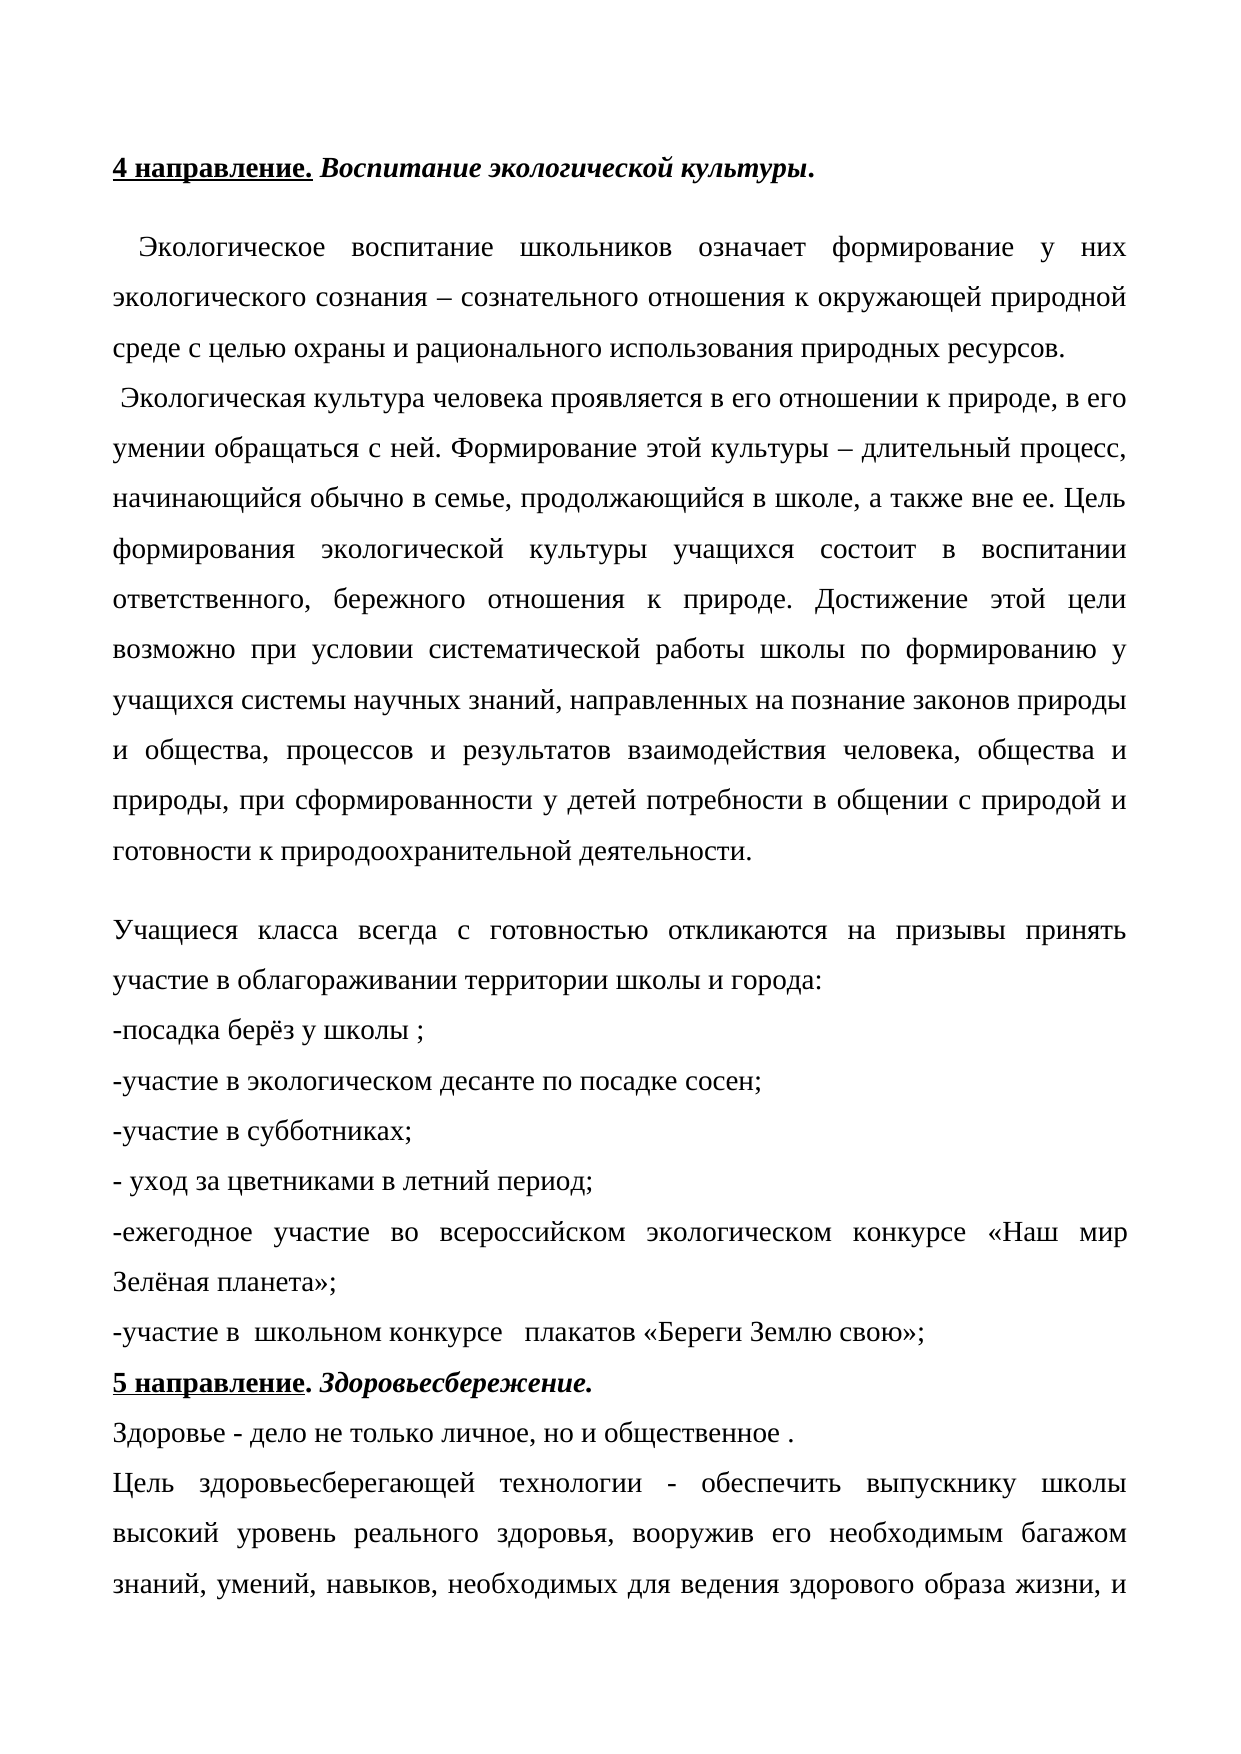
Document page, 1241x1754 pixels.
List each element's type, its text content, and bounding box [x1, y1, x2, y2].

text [112, 1465, 1128, 1599]
text Учащиеся класса всегда с готовностью откликаются на призывы принять участие в облагораживании территории школы и города: [112, 912, 1128, 996]
text -участие в субботниках; [112, 1113, 1128, 1147]
text -посадка берёз у школы ; [112, 1012, 1128, 1046]
text 5 направление. Здоровьесбережение. [112, 1365, 1128, 1398]
text -участие в школьном конкурсе плакатов «Береги Землю свою»; [112, 1314, 1128, 1348]
text Экологическое воспитание школьников означает формирование у них экологического сознания – сознательного отношения к окружающей природной среде с целью охраны и рационального использования природных ресурсов. [112, 229, 1128, 363]
text - уход за цветниками в летний период; [112, 1163, 1128, 1197]
text Здоровье - дело не только личное, но и общественное . [112, 1415, 1128, 1448]
text 4 направление. Воспитание экологической культуры. [112, 150, 1128, 183]
text -участие в экологическом десанте по посадке сосен; [112, 1063, 1128, 1096]
text Экологическая культура человека проявляется в его отношении к природе, в его умении обращаться с ней. Формирование этой культуры – длительный процесс, начинающийся обычно в семье, продолжающийся в школе, а также вне ее. Цель формирования экологической культуры учащихся состоит в воспитании ответственного, бережного отношения к природе. Достижение этой цели возможно при условии систематической работы школы по формированию у учащихся системы научных знаний, направленных на познание законов природы и общества, процессов и результатов взаимодействия человека, общества и природы, при сформированности у детей потребности в общении с природой и готовности к природоохранительной деятельности. [112, 380, 1128, 866]
text -ежегодное участие во всероссийском экологическом конкурсе «Наш мир Зелёная планета»; [112, 1214, 1128, 1298]
